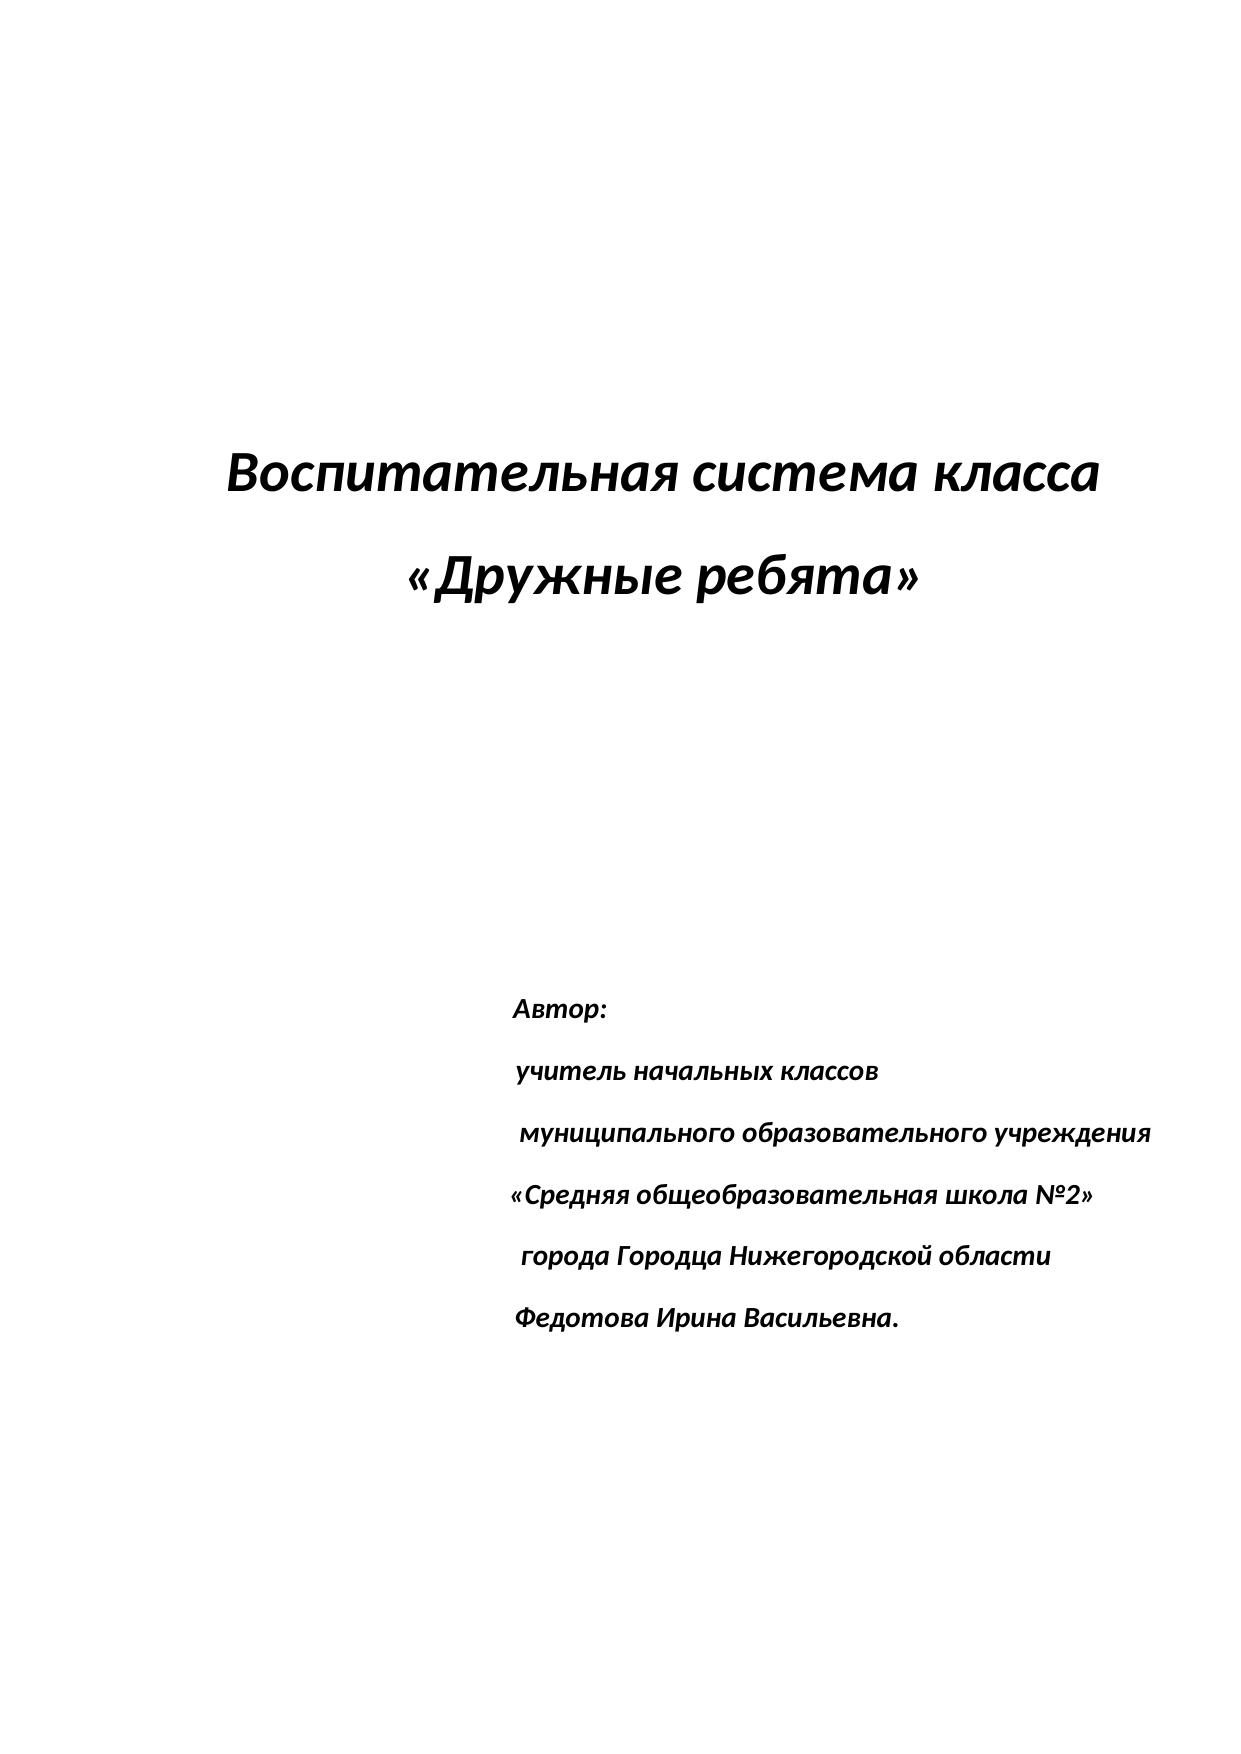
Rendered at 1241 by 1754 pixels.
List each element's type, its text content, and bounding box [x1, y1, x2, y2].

text города Городца Нижегородской области [177, 1237, 1152, 1273]
text учитель начальных классов [177, 1052, 1152, 1088]
text «Дружные ребята» [177, 538, 1152, 609]
text Федотова Ирина Васильевна. [177, 1299, 1152, 1335]
text «Средняя общеобразовательная школа №2» [177, 1176, 1152, 1211]
text Автор: [177, 990, 1152, 1026]
text Воспитательная система класса [177, 435, 1152, 506]
text муниципального образовательного учреждения [177, 1114, 1152, 1149]
